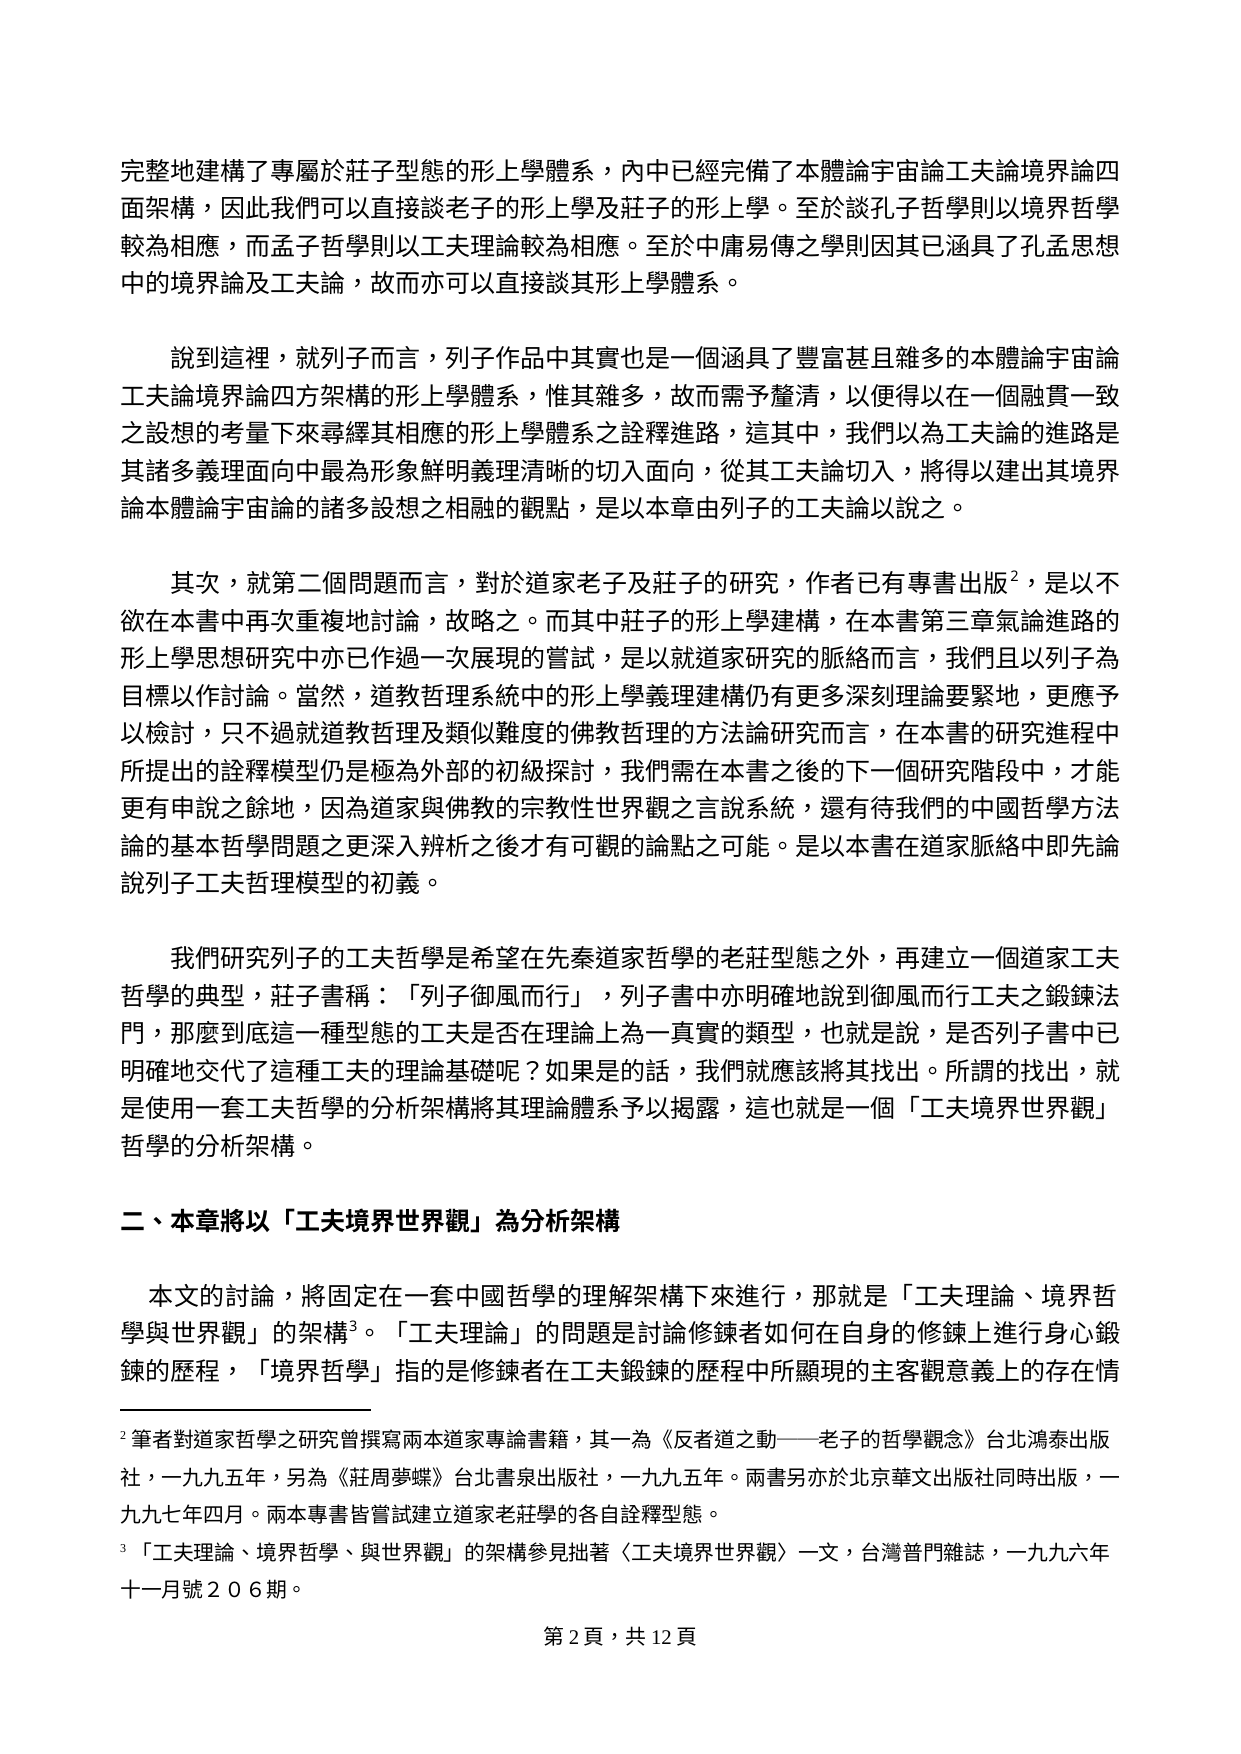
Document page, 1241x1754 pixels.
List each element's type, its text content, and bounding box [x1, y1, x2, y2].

text 說到這裡，就列子而言，列子作品中其實也是一個涵具了豐富甚且雜多的本體論宇宙論工夫論境界論四方架構的形上學體系，惟其雜多，故而需予釐清，以便得以在一個融貫一致之設想的考量下來尋繹其相應的形上學體系之詮釋進路，這其中，我們以為工夫論的進路是其諸多義理面向中最為形象鮮明義理清晰的切入面向，從其工夫論切入，將得以建出其境界論本體論宇宙論的諸多設想之相融的觀點，是以本章由列子的工夫論以說之。 [120, 337, 1120, 525]
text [120, 150, 1120, 300]
text 其次，就第二個問題而言，對於道家老子及莊子的研究，作者已有專書出版，是以不欲在本書中再次重複地討論，故略之。而其中莊子的形上學建構，在本書第三章氣論進路的形上學思想研究中亦已作過一次展現的嘗試，是以就道家研究的脈絡而言，我們且以列子為目標以作討論。當然，道教哲理系統中的形上學義理建構仍有更多深刻理論要緊地，更應予以檢討，只不過就道教哲理及類似難度的佛教哲理的方法論研究而言，在本書的研究進程中所提出的詮釋模型仍是極為外部的初級探討，我們需在本書之後的下一個研究階段中，才能更有申說之餘地，因為道家與佛教的宗教性世界觀之言說系統，還有待我們的中國哲學方法論的基本哲學問題之更深入辨析之後才有可觀的論點之可能。是以本書在道家脈絡中即先論說列子工夫哲理模型的初義。 [120, 562, 1120, 900]
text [120, 1275, 1120, 1387]
text 我們研究列子的工夫哲學是希望在先秦道家哲學的老莊型態之外，再建立一個道家工夫哲學的典型，莊子書稱：「列子御風而行」，列子書中亦明確地說到御風而行工夫之鍛鍊法門，那麼到底這一種型態的工夫是否在理論上為一真實的類型，也就是說，是否列子書中已明確地交代了這種工夫的理論基礎呢？如果是的話，我們就應該將其找出。所謂的找出，就是使用一套工夫哲學的分析架構將其理論體系予以揭露，這也就是一個「工夫境界世界觀」哲學的分析架構。 [120, 937, 1120, 1162]
text 二、本章將以「工夫境界世界觀」為分析架構 [120, 1200, 1120, 1237]
